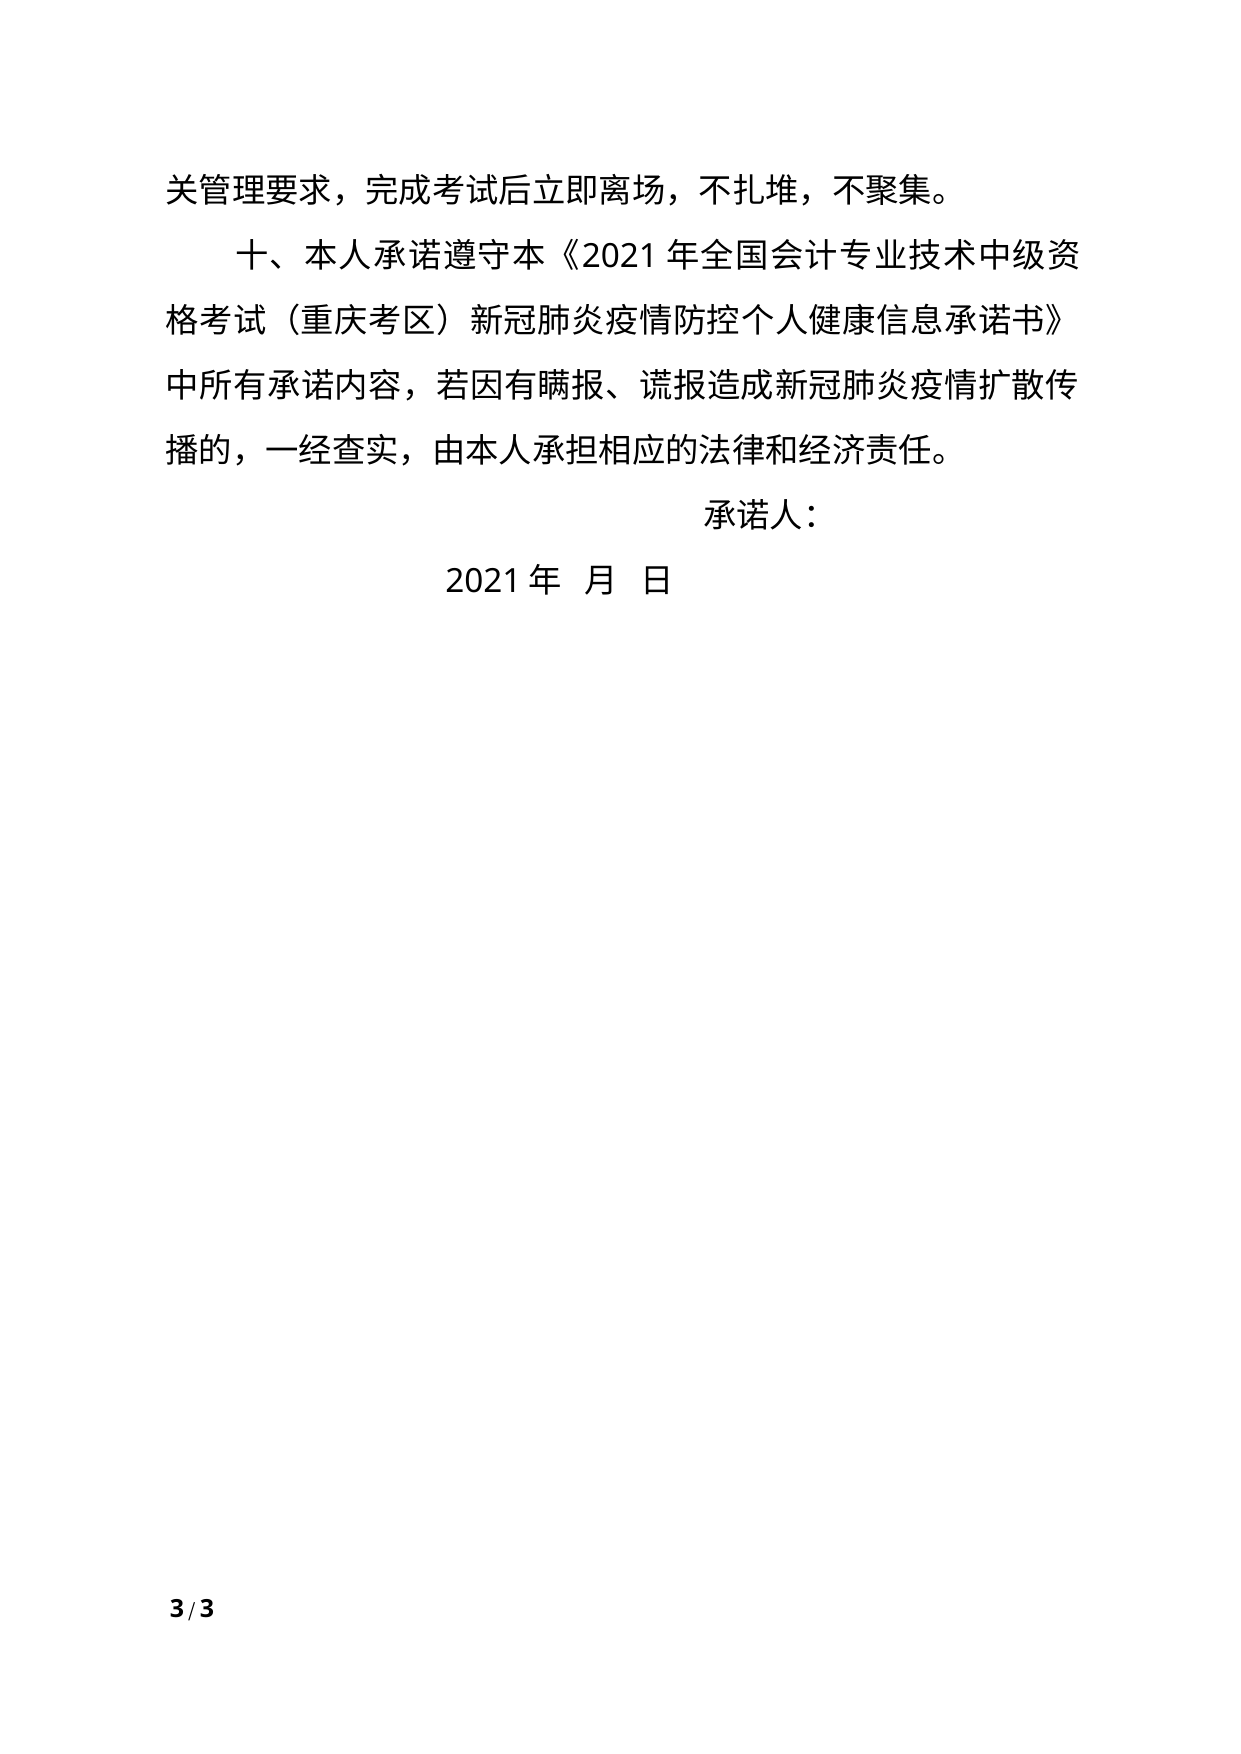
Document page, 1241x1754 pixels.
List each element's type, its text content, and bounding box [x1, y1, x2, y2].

text 2021年 月 日 [203, 546, 1081, 611]
text 十、本人承诺遵守本《2021年全国会计专业技术中级资格考试（重庆考区）新冠肺炎疫情防控个人健康信息承诺书》中所有承诺内容，若因有瞒报、谎报造成新冠肺炎疫情扩散传播的，一经查实，由本人承担相应的法律和经济责任。 [165, 221, 1081, 481]
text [165, 156, 1081, 221]
text 承诺人： [203, 481, 1081, 546]
